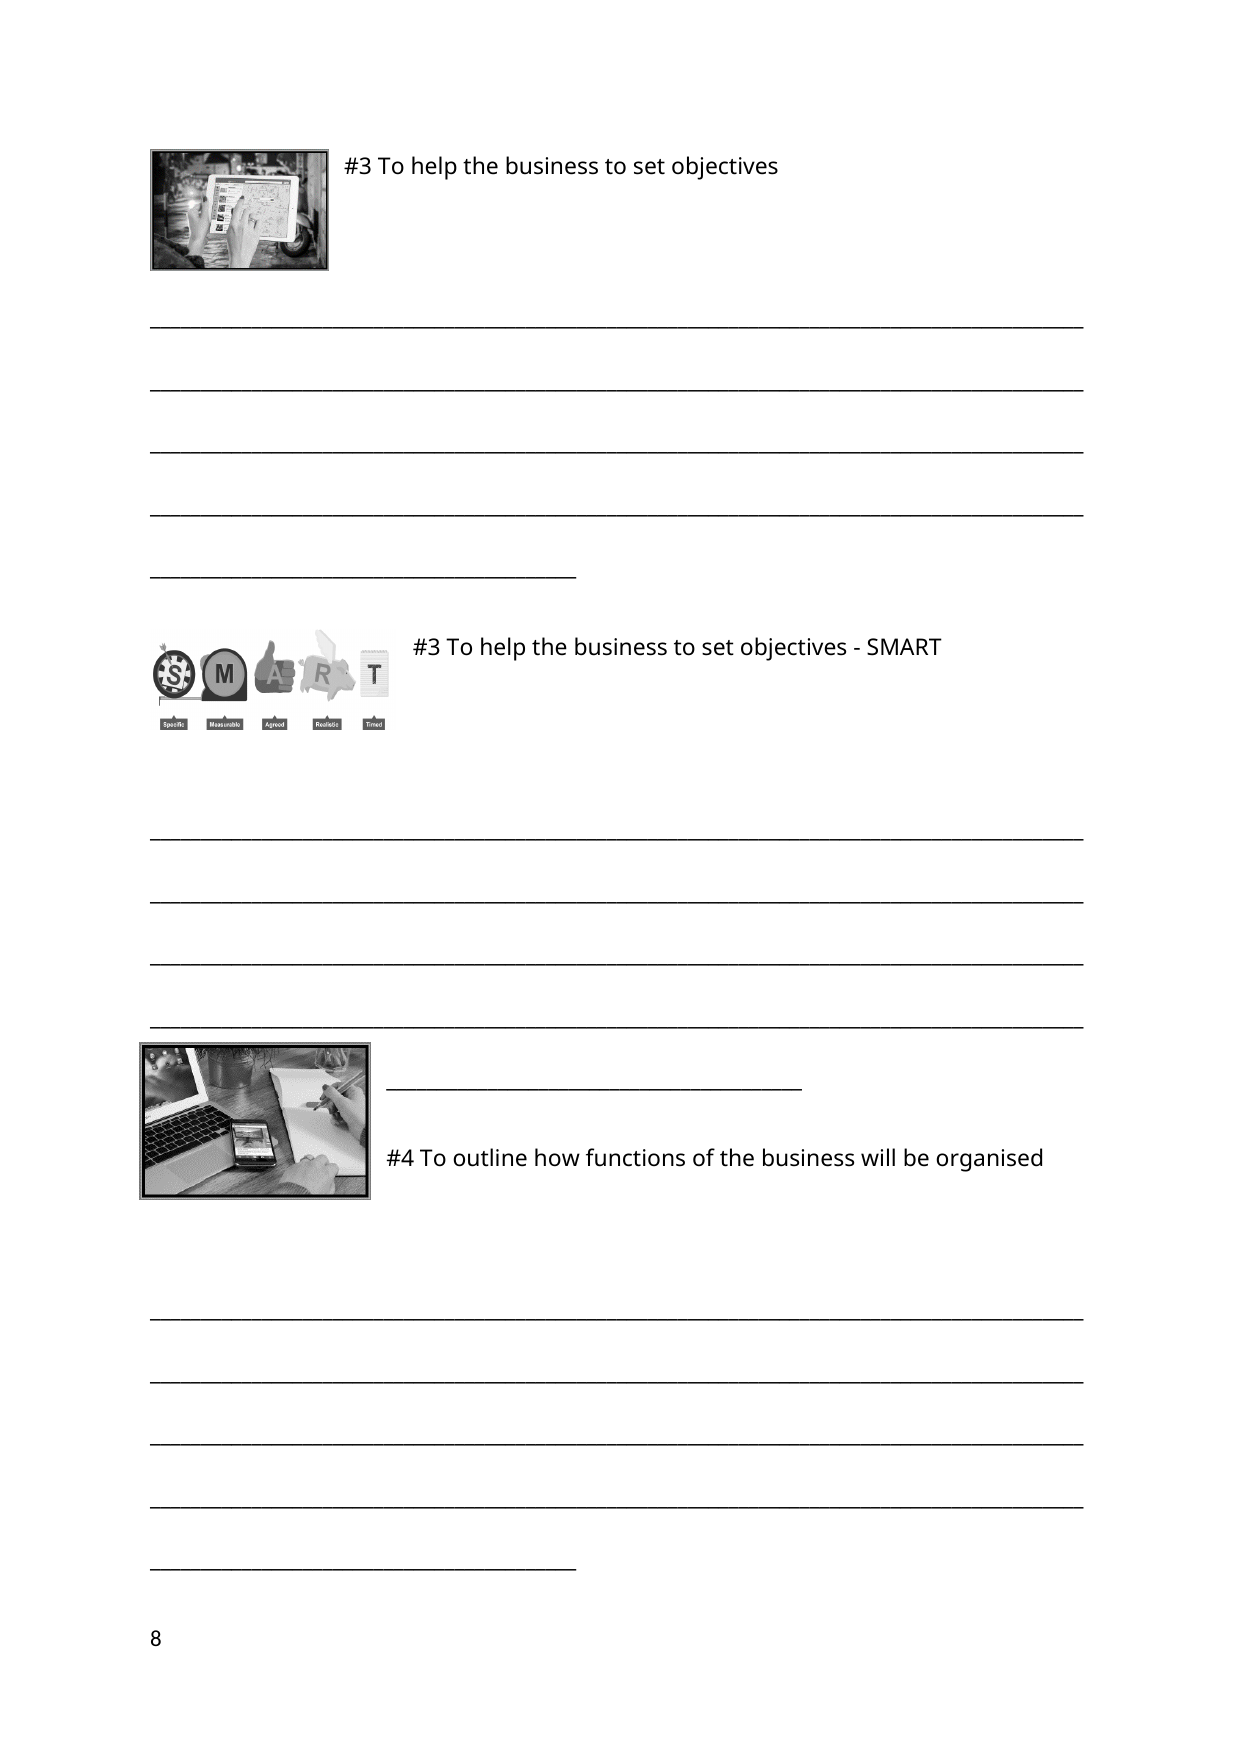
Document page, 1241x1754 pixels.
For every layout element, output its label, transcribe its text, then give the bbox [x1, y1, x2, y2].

text #4 To outline how functions of the business will be organised [371, 1142, 1090, 1173]
picture [150, 629, 396, 730]
text #3 To help the business to set objectives [329, 150, 1090, 181]
text _________________________________________________________________________________________________________________________________________________________________________________________________________________________________________________________________________________________________________________________________________________________________________________________________________________________ [150, 731, 1090, 1094]
text __________________________________________________________________________________________________________________________________________________________________________________________________________________________________________________________________________________________________________________________________________________________________________________________________________________________ [150, 301, 1090, 582]
text __________________________________________________________________________________________________________________________________________________________________________________________________________________________________________________________________________________________________________________________________________________________________________________________________________________________ [150, 1293, 1090, 1574]
picture [139, 1042, 371, 1200]
text #3 To help the business to set objectives - SMART [396, 630, 1090, 662]
picture [150, 149, 329, 271]
